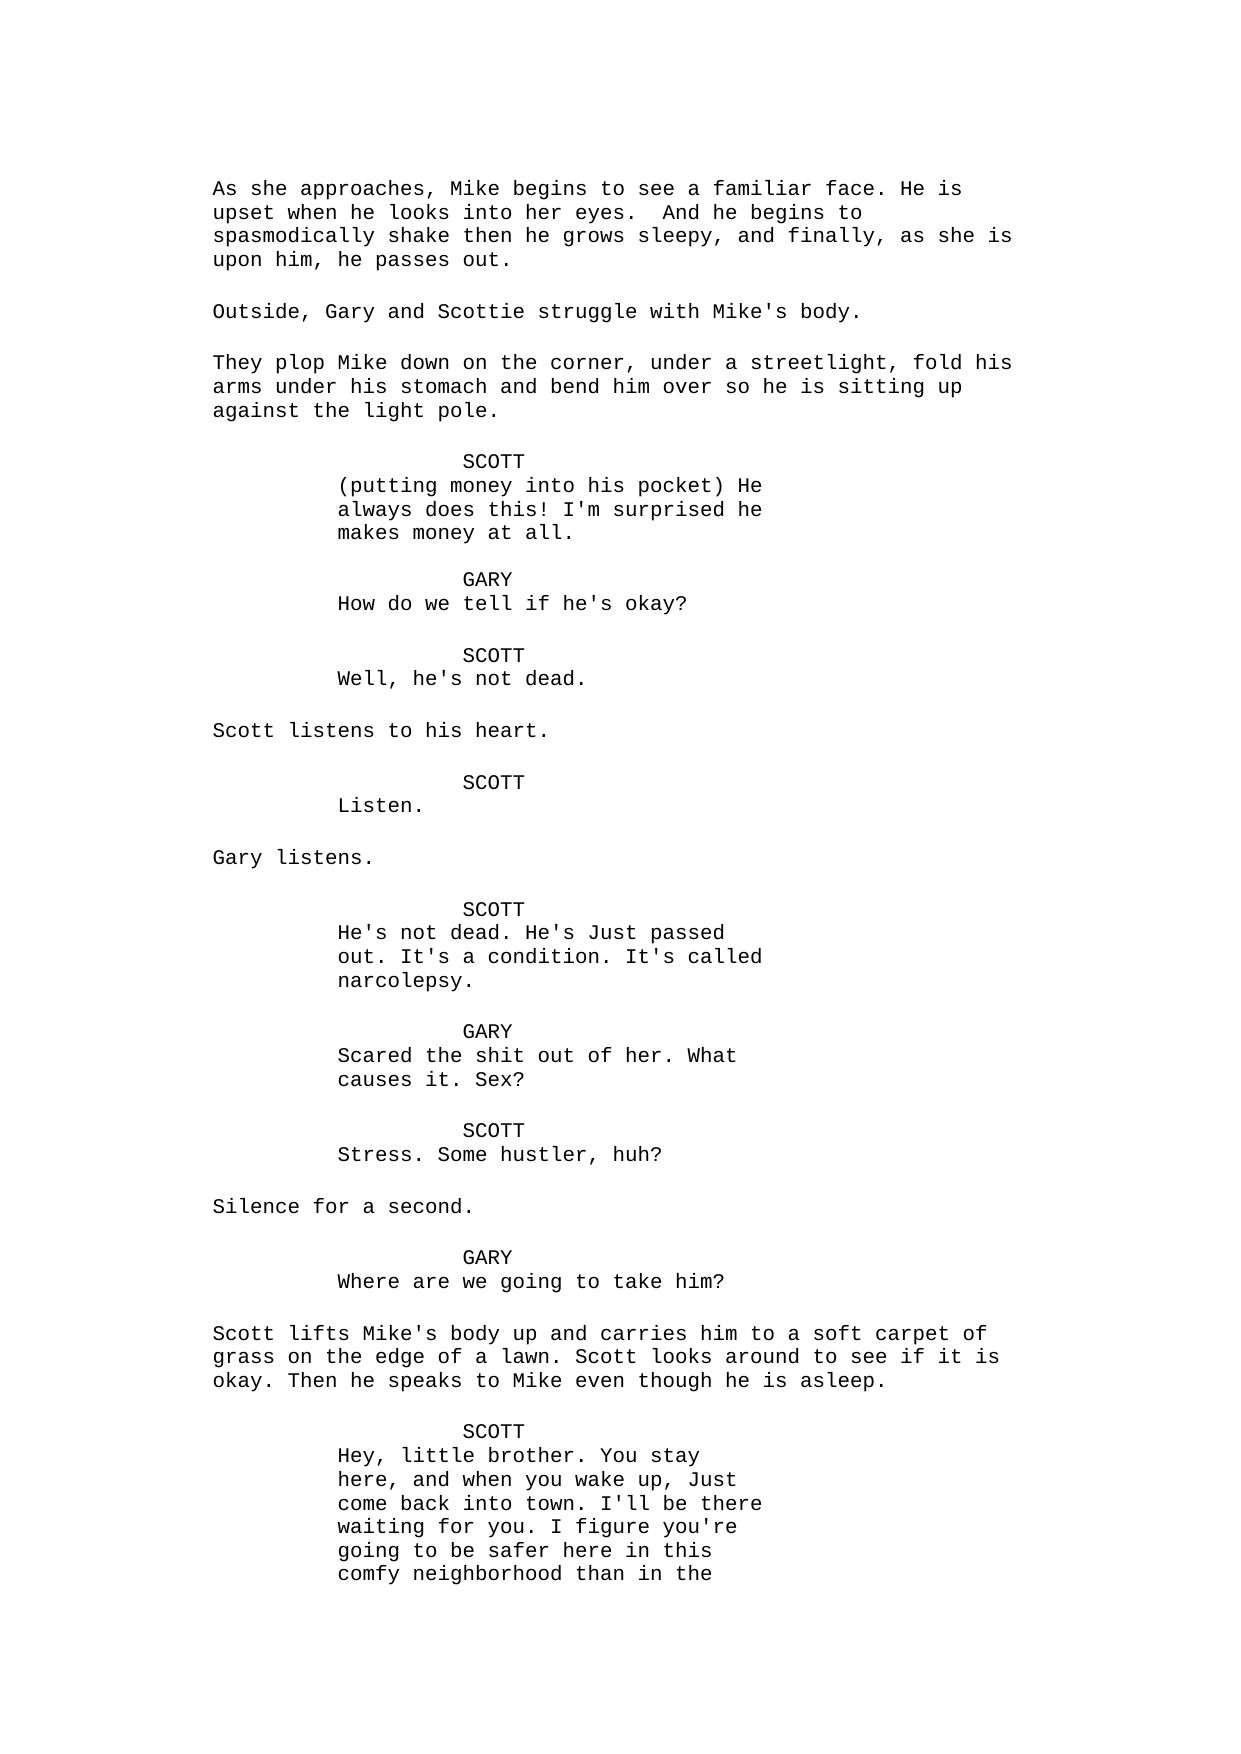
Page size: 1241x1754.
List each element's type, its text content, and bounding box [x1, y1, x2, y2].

text Where are we going to take him? [150, 1271, 1090, 1294]
text SCOTT [150, 772, 1090, 795]
text They plop Mike down on the corner, under a streetlight, fold his [150, 352, 1090, 376]
text going to be safer here in this [150, 1540, 1090, 1563]
text SCOTT [150, 645, 1090, 668]
text upon him, he passes out. [150, 249, 1090, 273]
text makes money at all. [150, 522, 1090, 546]
text narcolepsy. [150, 970, 1090, 993]
text How do we tell if he's okay? [150, 593, 1090, 617]
text Listen. [150, 795, 1090, 819]
text Well, he's not dead. [150, 668, 1090, 692]
text GARY [150, 1247, 1090, 1271]
text GARY [150, 1021, 1090, 1045]
text SCOTT [150, 1422, 1090, 1445]
text here, and when you wake up, Just [150, 1469, 1090, 1492]
text Scott listens to his heart. [150, 720, 1090, 744]
text upset when he looks into her eyes. And he begins to [150, 202, 1090, 225]
text against the light pole. [150, 399, 1090, 423]
text Scared the shit out of her. What [150, 1045, 1090, 1069]
text arms under his stomach and bend him over so he is sitting up [150, 376, 1090, 399]
text out. It's a condition. It's called [150, 946, 1090, 970]
text Stress. Some hustler, huh? [150, 1144, 1090, 1168]
text causes it. Sex? [150, 1069, 1090, 1092]
text Gary listens. [150, 847, 1090, 871]
text SCOTT [150, 451, 1090, 475]
text comfy neighborhood than in the [150, 1563, 1090, 1587]
text Outside, Gary and Scottie struggle with Mike's body. [150, 301, 1090, 324]
text Hey, little brother. You stay [150, 1445, 1090, 1469]
text SCOTT [150, 1120, 1090, 1144]
text He's not dead. He's Just passed [150, 922, 1090, 946]
text Silence for a second. [150, 1196, 1090, 1219]
text SCOTT [150, 899, 1090, 922]
text (putting money into his pocket) He [150, 475, 1090, 498]
text always does this! I'm surprised he [150, 498, 1090, 522]
text grass on the edge of a lawn. Scott looks around to see if it is [150, 1346, 1090, 1370]
text waiting for you. I figure you're [150, 1516, 1090, 1540]
text Scott lifts Mike's body up and carries him to a soft carpet of [150, 1323, 1090, 1346]
text okay. Then he speaks to Mike even though he is asleep. [150, 1370, 1090, 1393]
text GARY [150, 569, 1090, 593]
text come back into town. I'll be there [150, 1492, 1090, 1516]
text spasmodically shake then he grows sleepy, and finally, as she is [150, 225, 1090, 249]
text As she approaches, Mike begins to see a familiar face. He is [150, 178, 1090, 202]
